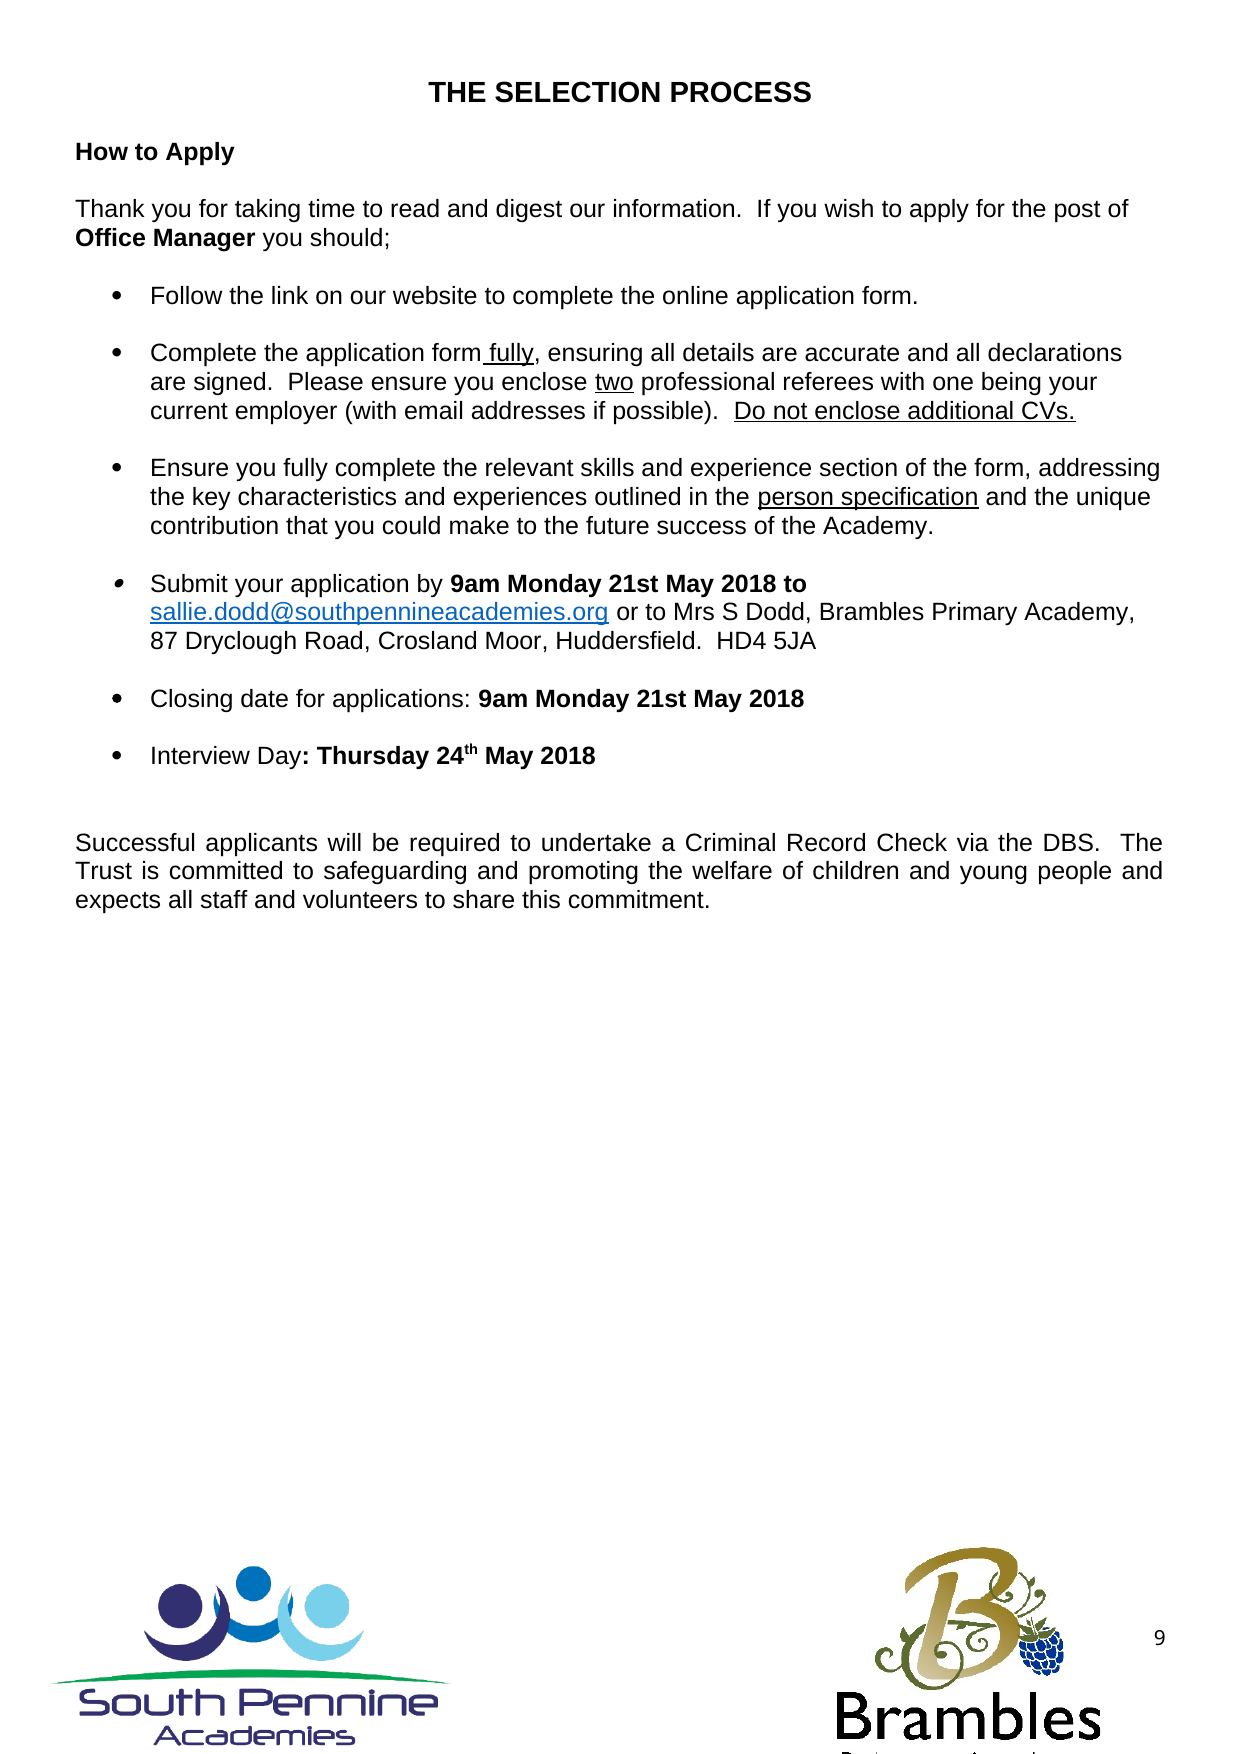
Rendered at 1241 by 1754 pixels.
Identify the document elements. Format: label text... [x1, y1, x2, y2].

text Successful applicants will be required to undertake a Criminal Record Check via the DBS. The Trust is committed to safeguarding and promoting the welfare of children and young people and expects all staff and volunteers to share this commitment. [75, 828, 1165, 914]
list Submit your application by 9am Monday 21st May 2018 to sallie.dodd@southpennineacademies.org or to Mrs S Dodd, Brambles Primary Academy, 87 Dryclough Road, Crosland Moor, Huddersfield. HD4 5JA [112, 568, 1165, 655]
list Closing date for applications: 9am Monday 21st May 2018 [112, 684, 1165, 712]
list Interview Day: Thursday 24th May 2018 [112, 741, 1165, 770]
list Follow the link on our website to complete the online application form. [112, 281, 1165, 309]
text THE SELECTION PROCESS [75, 75, 1165, 108]
list Ensure you fully complete the relevant skills and experience section of the form, addressing the key characteristics and experiences outlined in the person specification and the unique contribution that you could make to the future success of the Academy. [112, 453, 1165, 540]
picture [40, 1545, 461, 1754]
picture [831, 1546, 1101, 1754]
text Thank you for taking time to read and digest our information. If you wish to apply for the post of Office Manager you should; [75, 194, 1165, 252]
text How to Apply [75, 137, 1165, 166]
list Complete the application form fully, ensuring all details are accurate and all declarations are signed. Please ensure you enclose two professional referees with one being your current employer (with email addresses if possible). Do not enclose additional CVs. [112, 338, 1165, 425]
